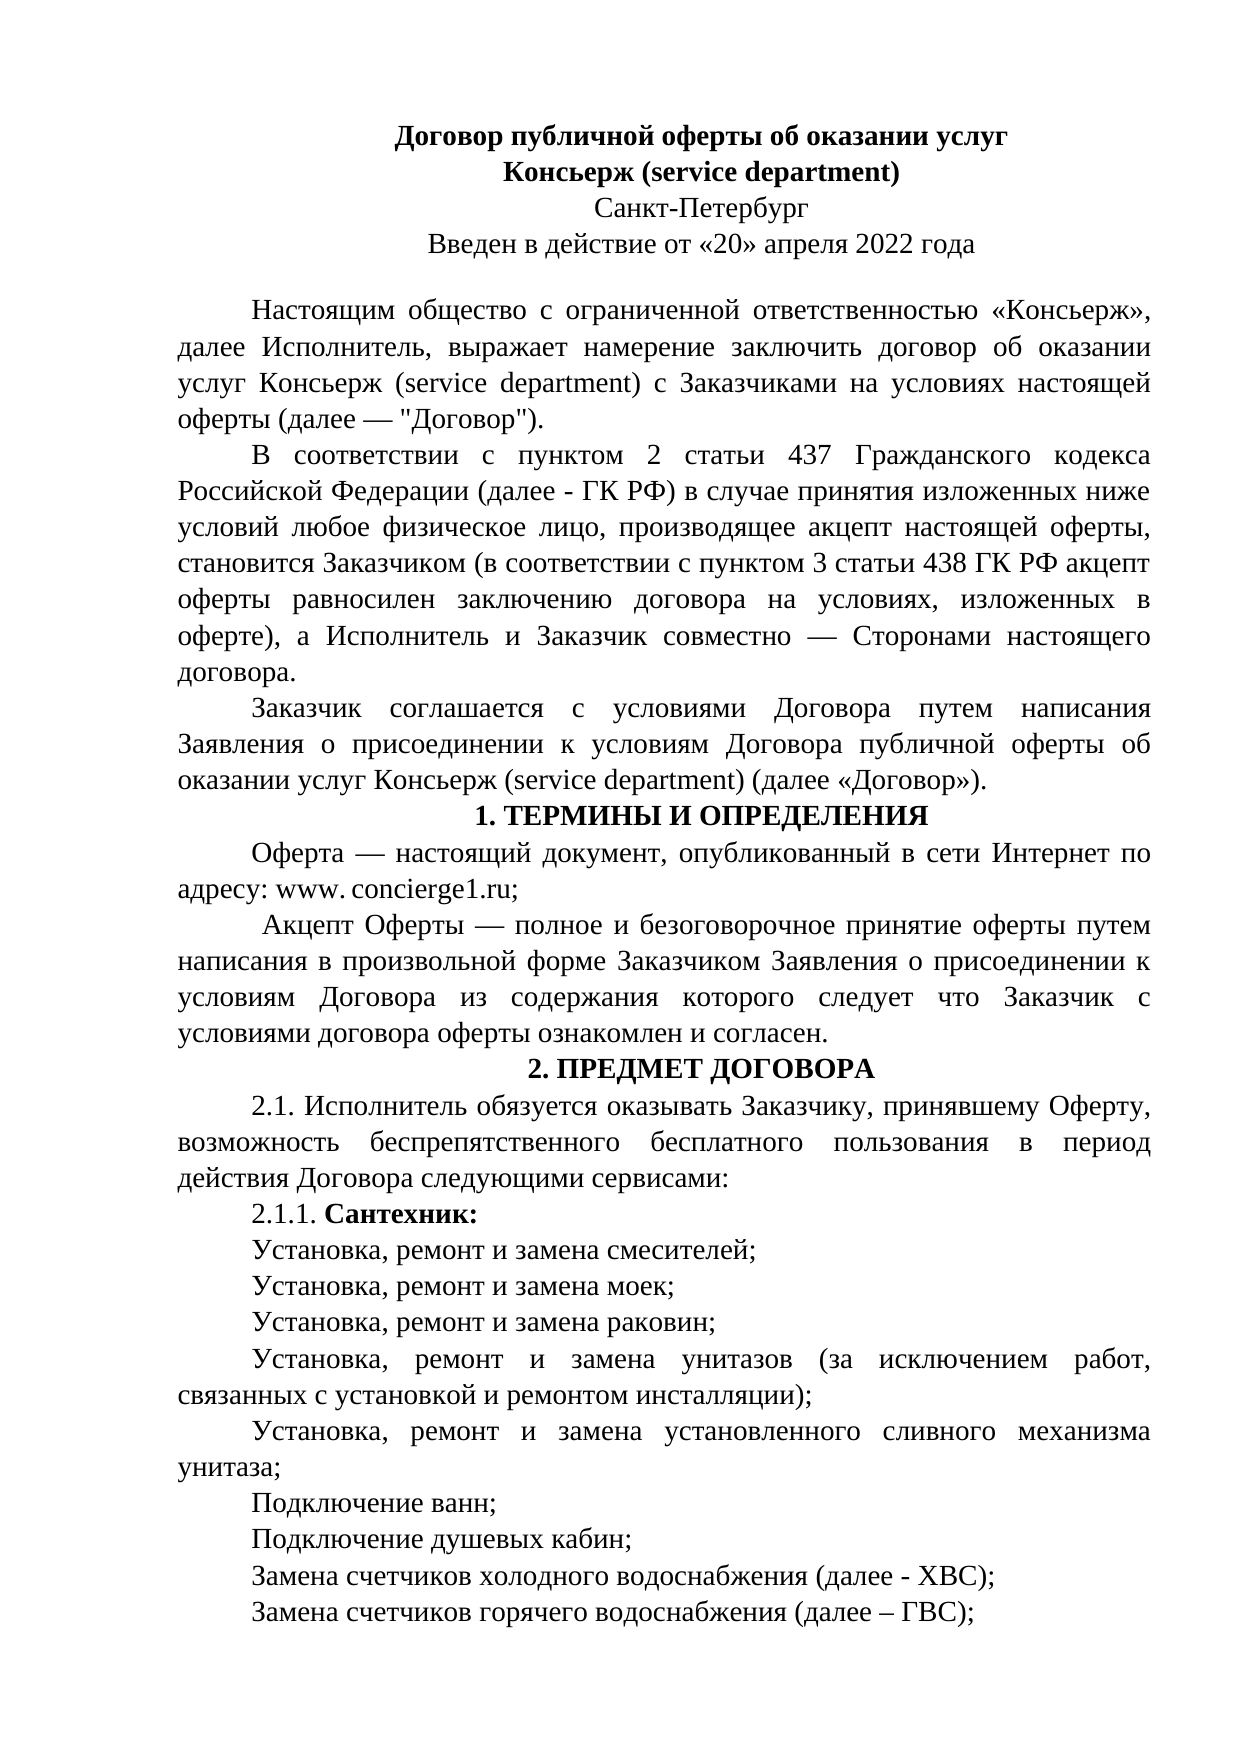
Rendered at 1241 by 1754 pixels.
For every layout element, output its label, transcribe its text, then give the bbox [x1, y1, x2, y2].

text 1. ТЕРМИНЫ И ОПРЕДЕЛЕНИЯ [177, 798, 1152, 832]
text Введен в действие от «20» апреля 2022 года [177, 227, 1152, 290]
text Установка, ремонт и замена моек; [177, 1268, 1152, 1302]
text 2.1. Исполнитель обязуется оказывать Заказчику, принявшему Оферту, возможность беспрепятственного бесплатного пользования в период действия Договора следующими сервисами: [177, 1088, 1152, 1193]
text Акцепт Оферты — полное и безоговорочное принятие оферты путем написания в произвольной форме Заказчиком Заявления о присоединении к условиям Договора из содержания которого следует что Заказчик с условиями договора оферты ознакомлен и согласен. [177, 907, 1152, 1049]
text Замена счетчиков холодного водоснабжения (далее - ХВС); [177, 1558, 1152, 1591]
text Установка, ремонт и замена раковин; [177, 1304, 1152, 1338]
text Консьерж (service department) [177, 154, 1152, 188]
text Санкт-Петербург [177, 190, 1152, 224]
text В соответствии с пунктом 2 статьи 437 Гражданского кодекса Российской Федерации (далее - ГК РФ) в случае принятия изложенных ниже условий любое физическое лицо, производящее акцепт настоящей оферты, становится Заказчиком (в соответствии с пунктом 3 статьи 438 ГК РФ акцепт оферты равносилен заключению договора на условиях, изложенных в оферте), а Исполнитель и Заказчик совместно — Сторонами настоящего договора. [177, 437, 1152, 687]
text Заказчик соглашается с условиями Договора путем написания Заявления о присоединении к условиям Договора публичной оферты об оказании услуг Консьерж (service department) (далее «Договор»). [177, 690, 1152, 796]
text Договор публичной оферты об оказании услуг [177, 118, 1152, 152]
text Подключение душевых кабин; [177, 1521, 1152, 1555]
text Установка, ремонт и замена смесителей; [177, 1232, 1152, 1266]
text Установка, ремонт и замена унитазов (за исключением работ, связанных с установкой и ремонтом инсталляции); [177, 1341, 1152, 1410]
text Настоящим общество с ограниченной ответственностью «Консьерж», далее Исполнитель, выражает намерение заключить договор об оказании услуг Консьерж (service department) с Заказчиками на условиях настоящей оферты (далее — "Договор"). [177, 292, 1152, 434]
text 2.1.1. Сантехник: [177, 1196, 1152, 1230]
text Подключение ванн; [177, 1485, 1152, 1519]
text 2. ПРЕДМЕТ ДОГОВОРА [177, 1052, 1152, 1085]
text Оферта — настоящий документ, опубликованный в сети Интернет по адресу: www. concierge1.ru; [177, 835, 1152, 904]
text Установка, ремонт и замена установленного сливного механизма унитаза; [177, 1413, 1152, 1483]
text Замена счетчиков горячего водоснабжения (далее – ГВС); [177, 1594, 1152, 1627]
